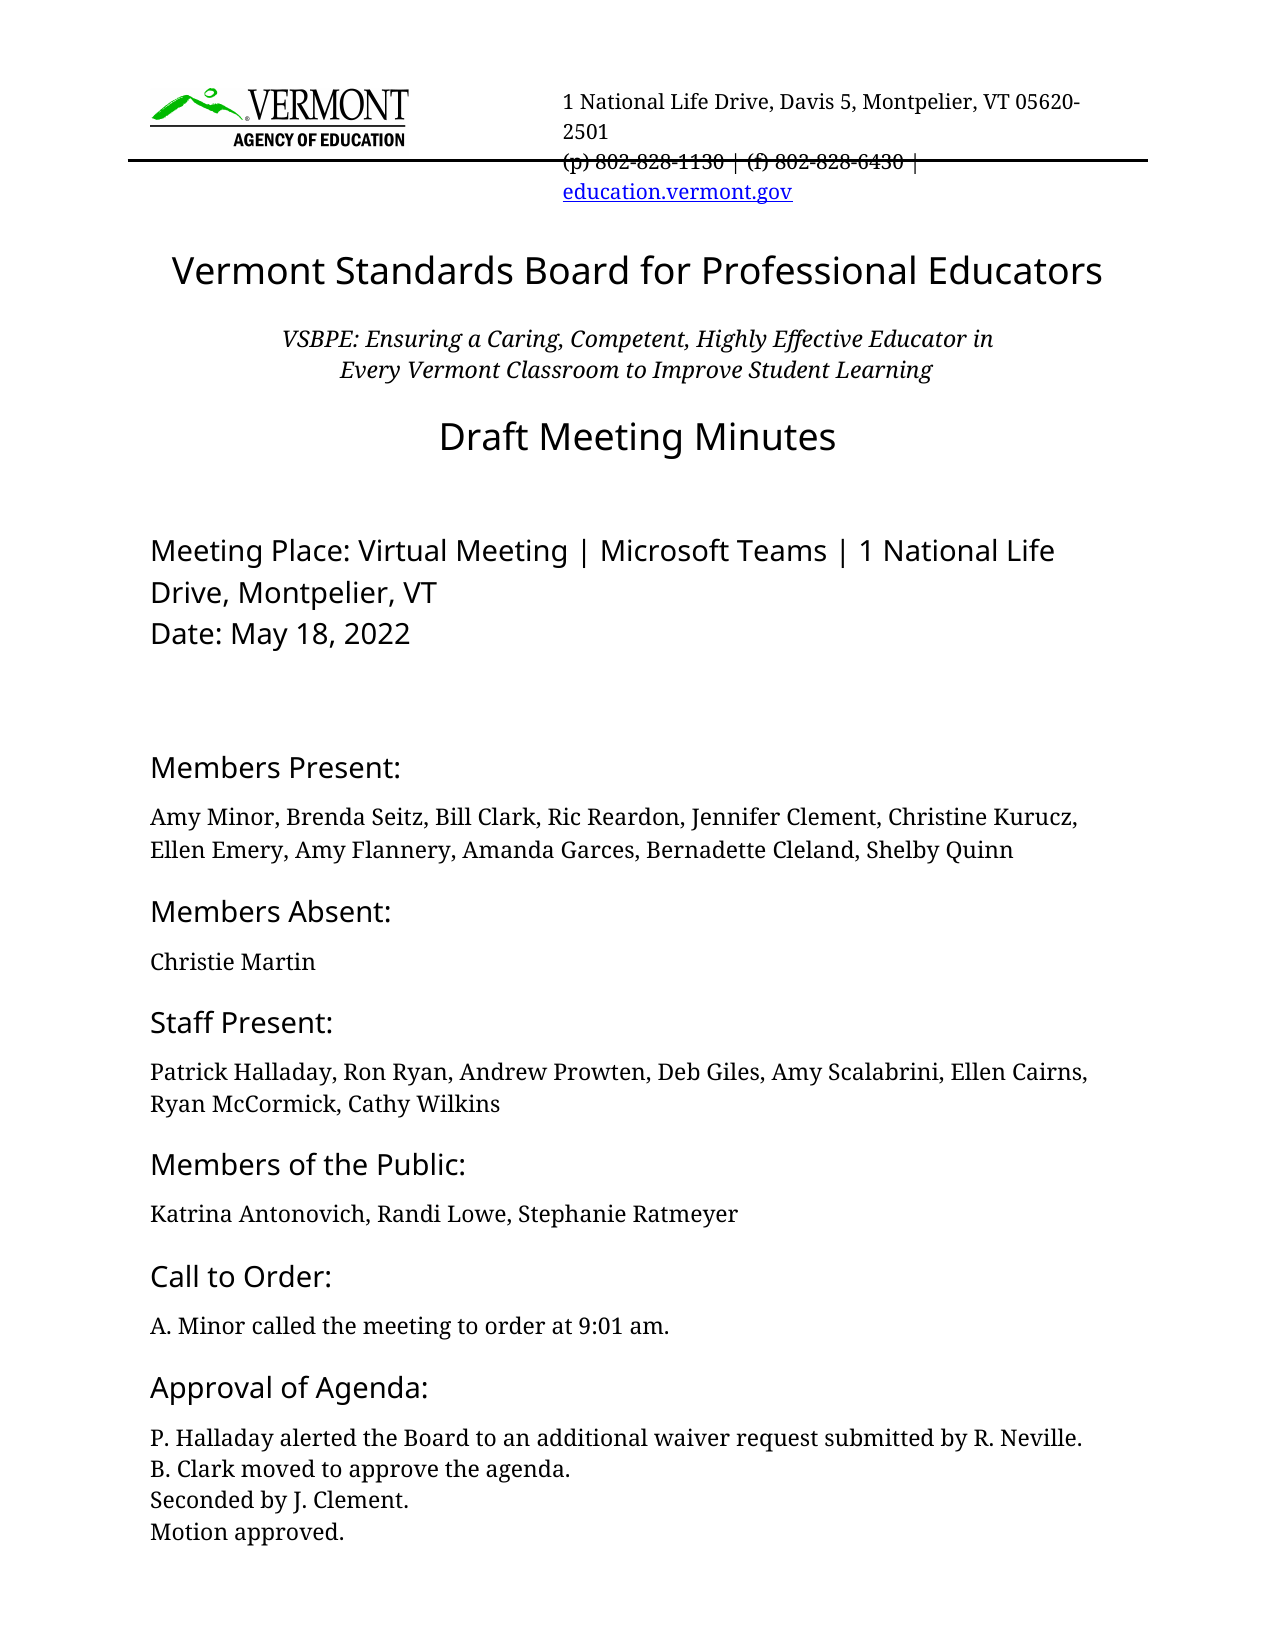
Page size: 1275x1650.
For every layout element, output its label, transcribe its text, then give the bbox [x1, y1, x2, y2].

text VSBPE: Ensuring a Caring, Competent, Highly Effective Educator in [150, 323, 1125, 354]
text A. Minor called the meeting to order at 9:01 am. [150, 1310, 1125, 1341]
text Draft Meeting Minutes [150, 410, 1125, 461]
subtitle Members Present: [150, 747, 1125, 787]
text Christie Martin [150, 946, 1125, 977]
text Seconded by J. Clement. [150, 1484, 1125, 1516]
subtitle Meeting Place: Virtual Meeting | Microsoft Teams | 1 National Life Drive, Montpelier, VT [150, 530, 1125, 612]
text Katrina Antonovich, Randi Lowe, Stephanie Ratmeyer [150, 1198, 1125, 1229]
text Amy Minor, Brenda Seitz, Bill Clark, Ric Reardon, Jennifer Clement, Christine Kurucz, Ellen Emery, Amy Flannery, Amanda Garces, Bernadette Cleland, Shelby Quinn [150, 801, 1125, 865]
subtitle Members Absent: [150, 892, 1125, 931]
text Every Vermont Classroom to Improve Student Learning [150, 354, 1125, 385]
text Vermont Standards Board for Professional Educators [150, 244, 1125, 295]
subtitle Call to Order: [150, 1256, 1125, 1296]
subtitle Approval of Agenda: [150, 1368, 1125, 1407]
subtitle Staff Present: [150, 1002, 1125, 1042]
text Motion approved. [150, 1516, 1125, 1547]
text Patrick Halladay, Ron Ryan, Andrew Prowten, Deb Giles, Amy Scalabrini, Ellen Cairns, Ryan McCormick, Cathy Wilkins [150, 1056, 1125, 1119]
text P. Halladay alerted the Board to an additional waiver request submitted by R. Neville. [150, 1422, 1125, 1453]
subtitle Members of the Public: [150, 1144, 1125, 1183]
text B. Clark moved to approve the agenda. [150, 1453, 1125, 1484]
picture [150, 88, 409, 156]
subtitle Date: May 18, 2022 [150, 614, 1125, 653]
